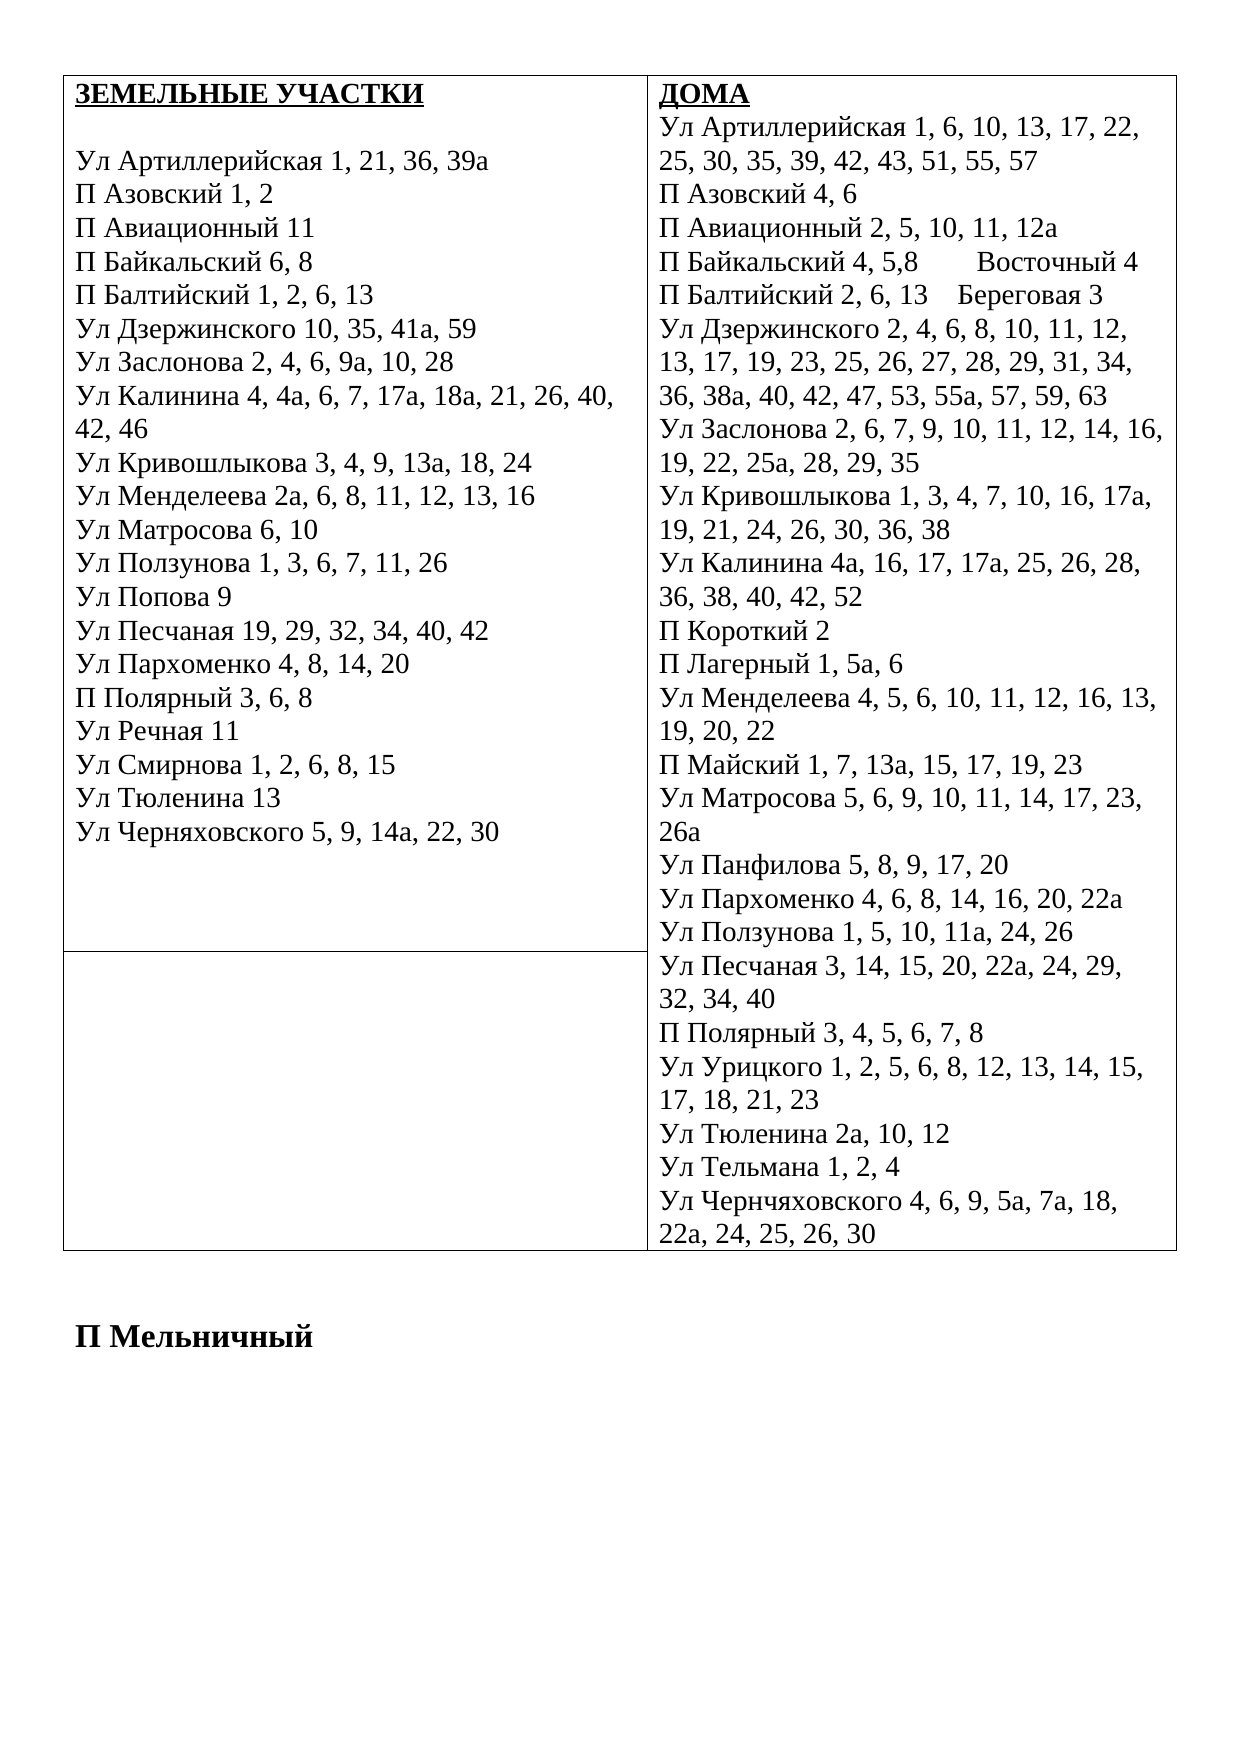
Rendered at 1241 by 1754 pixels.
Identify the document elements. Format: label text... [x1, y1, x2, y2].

table_cell [64, 952, 647, 1250]
text П Мельничный [75, 1316, 1165, 1354]
table_header ДОМА Ул Артиллерийская 1, 6, 10, 13, 17, 22, 25, 30, 35, 39, 42, 43, 51, 55, 57 П Азовский 4, 6 П Авиационный 2, 5, 10, 11, 12а П Байкальский 4, 5,8 Восточный 4 П Балтийский 2, 6, 13 Береговая 3 Ул Дзержинского 2, 4, 6, 8, 10, 11, 12, 13, 17, 19, 23, 25, 26, 27, 28, 29, 31, 34, 36, 38а, 40, 42, 47, 53, 55а, 57, 59, 63 Ул Заслонова 2, 6, 7, 9, 10, 11, 12, 14, 16, 19, 22, 25а, 28, 29, 35 Ул Кривошлыкова 1, 3, 4, 7, 10, 16, 17а, 19, 21, 24, 26, 30, 36, 38 Ул Калинина 4а, 16, 17, 17а, 25, 26, 28, 36, 38, 40, 42, 52 П Короткий 2 П Лагерный 1, 5а, 6 Ул Менделеева 4, 5, 6, 10, 11, 12, 16, 13, 19, 20, 22 П Майский 1, 7, 13а, 15, 17, 19, 23 Ул Матросова 5, 6, 9, 10, 11, 14, 17, 23, 26а Ул Панфилова 5, 8, 9, 17, 20 Ул Пархоменко 4, 6, 8, 14, 16, 20, 22а Ул Ползунова 1, 5, 10, 11а, 24, 26 Ул Песчаная 3, 14, 15, 20, 22а, 24, 29, 32, 34, 40 П Полярный 3, 4, 5, 6, 7, 8 Ул Урицкого 1, 2, 5, 6, 8, 12, 13, 14, 15, 17, 18, 21, 23 Ул Тюленина 2а, 10, 12 Ул Тельмана 1, 2, 4 Ул Чернчяховского 4, 6, 9, 5а, 7а, 18, 22а, 24, 25, 26, 30 [648, 76, 1176, 1250]
table_header ЗЕМЕЛЬНЫЕ УЧАСТКИ Ул Артиллерийская 1, 21, 36, 39а П Азовский 1, 2 П Авиационный 11 П Байкальский 6, 8 П Балтийский 1, 2, 6, 13 Ул Дзержинского 10, 35, 41а, 59 Ул Заслонова 2, 4, 6, 9а, 10, 28 Ул Калинина 4, 4а, 6, 7, 17а, 18а, 21, 26, 40, 42, 46 Ул Кривошлыкова 3, 4, 9, 13а, 18, 24 Ул Менделеева 2а, 6, 8, 11, 12, 13, 16 Ул Матросова 6, 10 Ул Ползунова 1, 3, 6, 7, 11, 26 Ул Попова 9 Ул Песчаная 19, 29, 32, 34, 40, 42 Ул Пархоменко 4, 8, 14, 20 П Полярный 3, 6, 8 Ул Речная 11 Ул Смирнова 1, 2, 6, 8, 15 Ул Тюленина 13 Ул Черняховского 5, 9, 14а, 22, 30 [64, 76, 647, 951]
